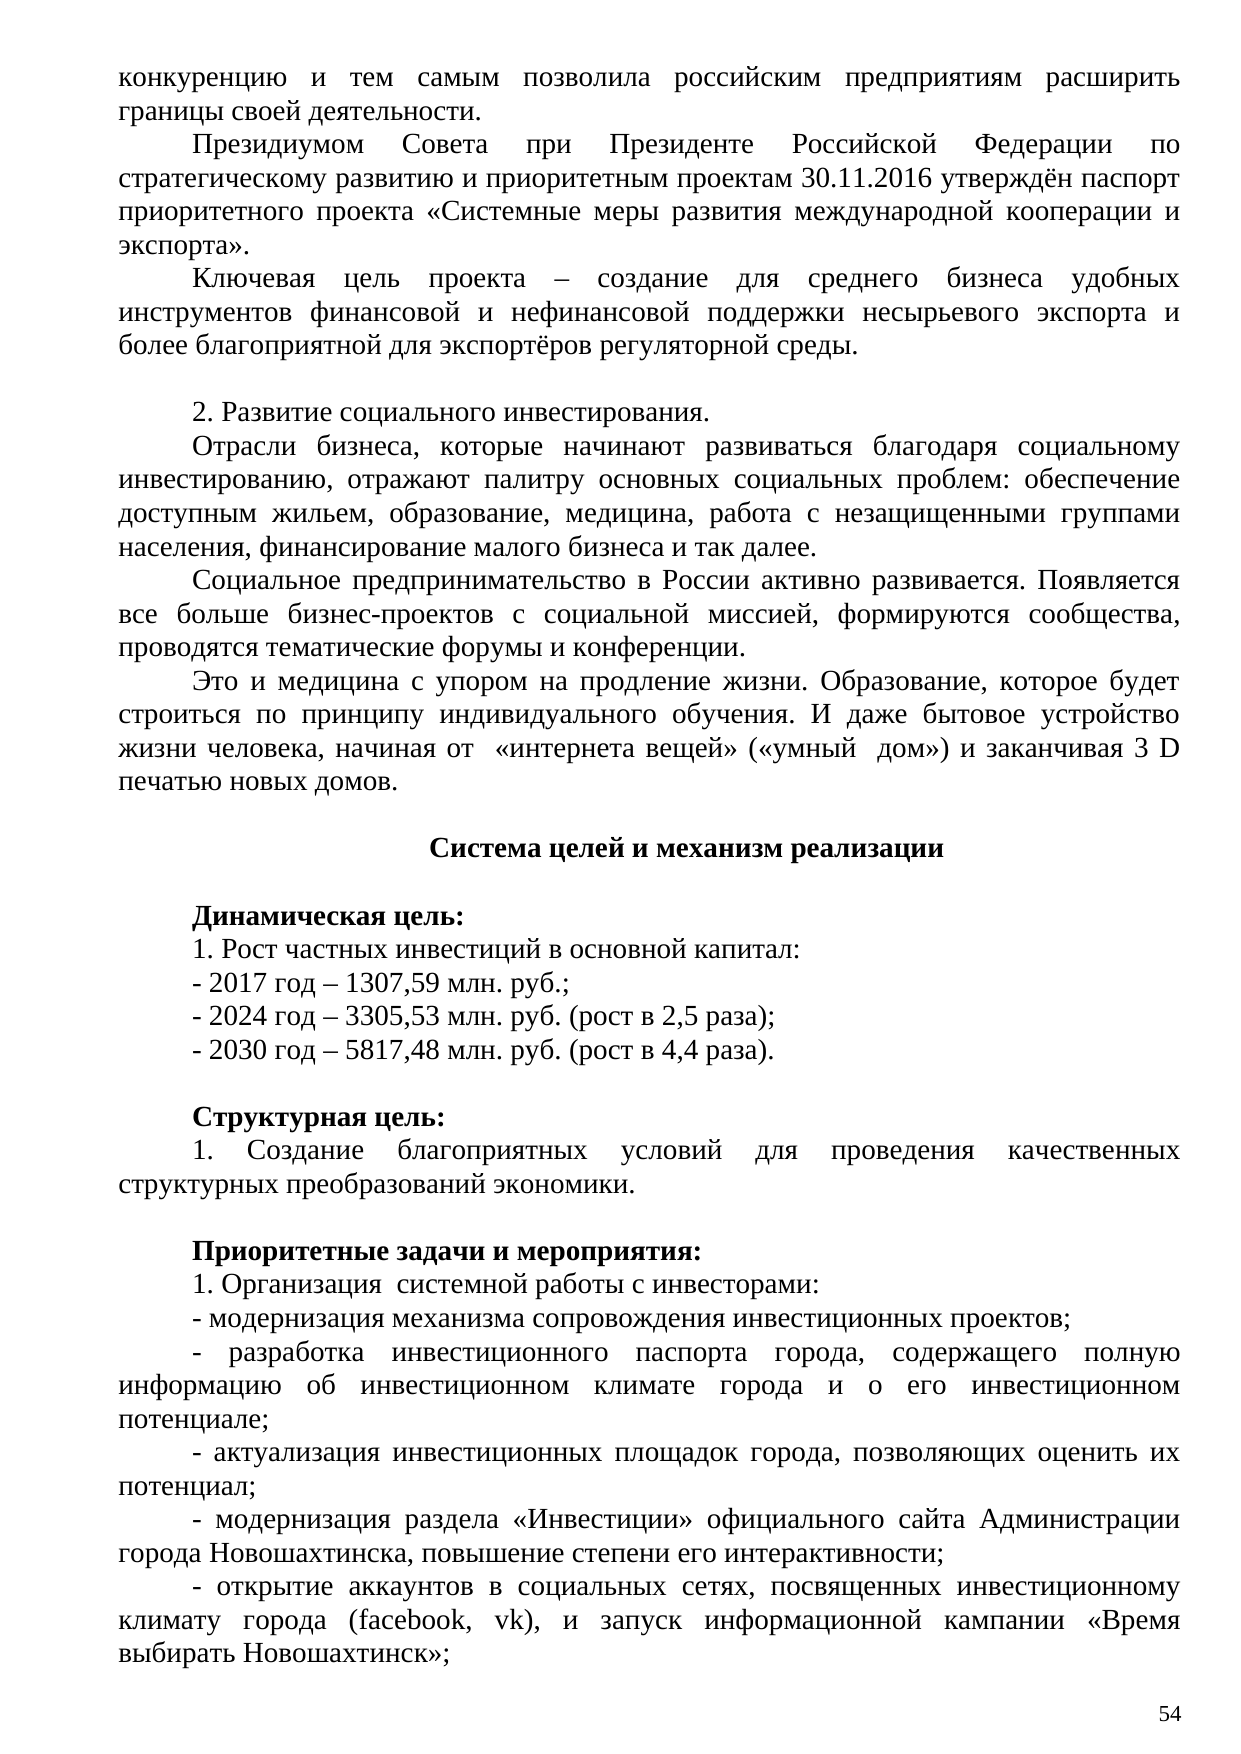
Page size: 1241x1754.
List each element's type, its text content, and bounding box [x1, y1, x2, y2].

text Структурная цель: [118, 1099, 1181, 1132]
text Приоритетные задачи и мероприятия: [118, 1233, 1181, 1267]
text - 2017 год – 1307,59 млн. руб.; [118, 965, 1181, 998]
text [118, 59, 1181, 126]
text Динамическая цель: [118, 898, 1181, 931]
text Система целей и механизм реализации [118, 831, 1181, 864]
text - 2030 год – 5817,48 млн. руб. (рост в 4,4 раза). [118, 1032, 1181, 1065]
text - актуализация инвестиционных площадок города, позволяющих оценить их потенциал; [118, 1434, 1181, 1501]
text - модернизация механизма сопровождения инвестиционных проектов; [118, 1300, 1181, 1334]
text - 2024 год – 3305,53 млн. руб. (рост в 2,5 раза); [118, 998, 1181, 1032]
text 1. Создание благоприятных условий для проведения качественных структурных преобразований экономики. [118, 1132, 1181, 1199]
text Ключевая цель проекта – создание для среднего бизнеса удобных инструментов финансовой и нефинансовой поддержки несырьевого экспорта и более благоприятной для экспортёров регуляторной среды. [118, 260, 1181, 361]
text - разработка инвестиционного паспорта города, содержащего полную информацию об инвестиционном климате города и о его инвестиционном потенциале; [118, 1334, 1181, 1434]
text - открытие аккаунтов в социальных сетях, посвященных инвестиционному климату города (facebook, vk), и запуск информационной кампании «Время выбирать Новошахтинск»; [118, 1568, 1181, 1669]
text 1. Организация системной работы с инвесторами: [118, 1267, 1181, 1300]
text Отрасли бизнеса, которые начинают развиваться благодаря социальному инвестированию, отражают палитру основных социальных проблем: обеспечение доступным жильем, образование, медицина, работа с незащищенными группами населения, финансирование малого бизнеса и так далее. [118, 428, 1181, 562]
text Президиумом Совета при Президенте Российской Федерации по стратегическому развитию и приоритетным проектам 30.11.2016 утверждён паспорт приоритетного проекта «Системные меры развития международной кооперации и экспорта». [118, 126, 1181, 260]
text Это и медицина с упором на продление жизни. Образование, которое будет строиться по принципу индивидуального обучения. И даже бытовое устройство жизни человека, начиная от «интернета вещей» («умный дом») и заканчивая 3 D печатью новых домов. [118, 663, 1181, 797]
text - модернизация раздела «Инвестиции» официального сайта Администрации города Новошахтинска, повышение степени его интерактивности; [118, 1501, 1181, 1568]
text 2. Развитие социального инвестирования. [118, 394, 1181, 428]
text 1. Рост частных инвестиций в основной капитал: [118, 931, 1181, 965]
text Социальное предпринимательство в России активно развивается. Появляется все больше бизнес-проектов с социальной миссией, формируются сообщества, проводятся тематические форумы и конференции. [118, 562, 1181, 663]
